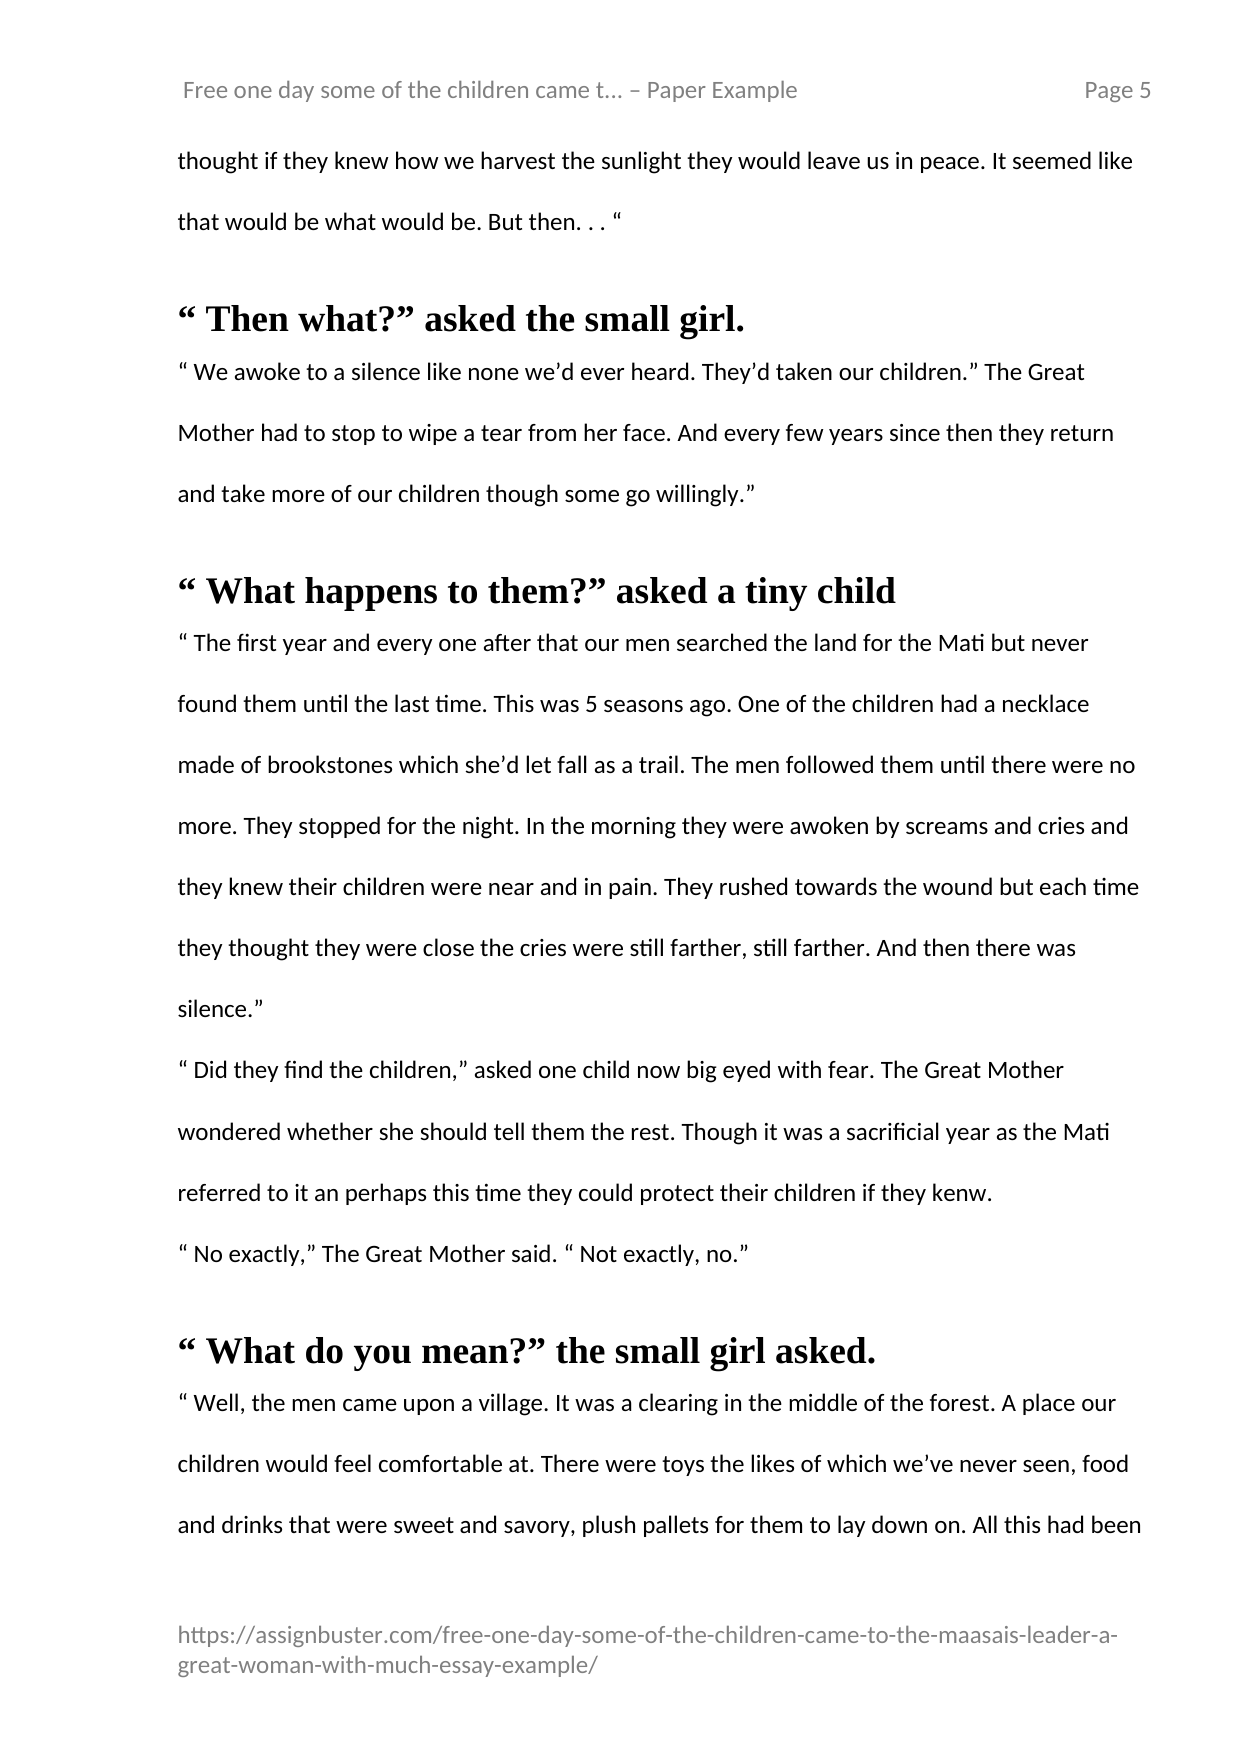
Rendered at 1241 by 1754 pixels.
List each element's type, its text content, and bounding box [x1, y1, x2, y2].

text “ We awoke to a silence like none we’d ever heard. They’d taken our children.” The Great Mother had to stop to wipe a tear from her face. And every few years since then they return and take more of our children though some go willingly.” [177, 356, 1152, 508]
subtitle “ What happens to them?” asked a tiny child [177, 568, 1152, 611]
subtitle “ What do you mean?” the small girl asked. [177, 1328, 1152, 1371]
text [177, 1387, 1152, 1540]
subtitle “ Then what?” asked the small girl. [177, 297, 1152, 340]
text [177, 145, 1152, 237]
text “ The first year and every one after that our men searched the land for the Mati but never found them until the last time. This was 5 seasons ago. One of the children had a necklace made of brookstones which she’d let fall as a trail. The men followed them until there were no more. They stopped for the night. In the morning they were awoken by screams and cries and they knew their children were near and in pain. They rushed towards the wound but each time they thought they were close the cries were still farther, still farther. And then there was silence.” “ Did they find the children,” asked one child now big eyed with fear. The Great Mother wondered whether she should tell them the rest. Though it was a sacrificial year as the Mati referred to it an perhaps this time they could protect their children if they kenw. “ No exactly,” The Great Mother said. “ Not exactly, no.” [177, 627, 1152, 1268]
